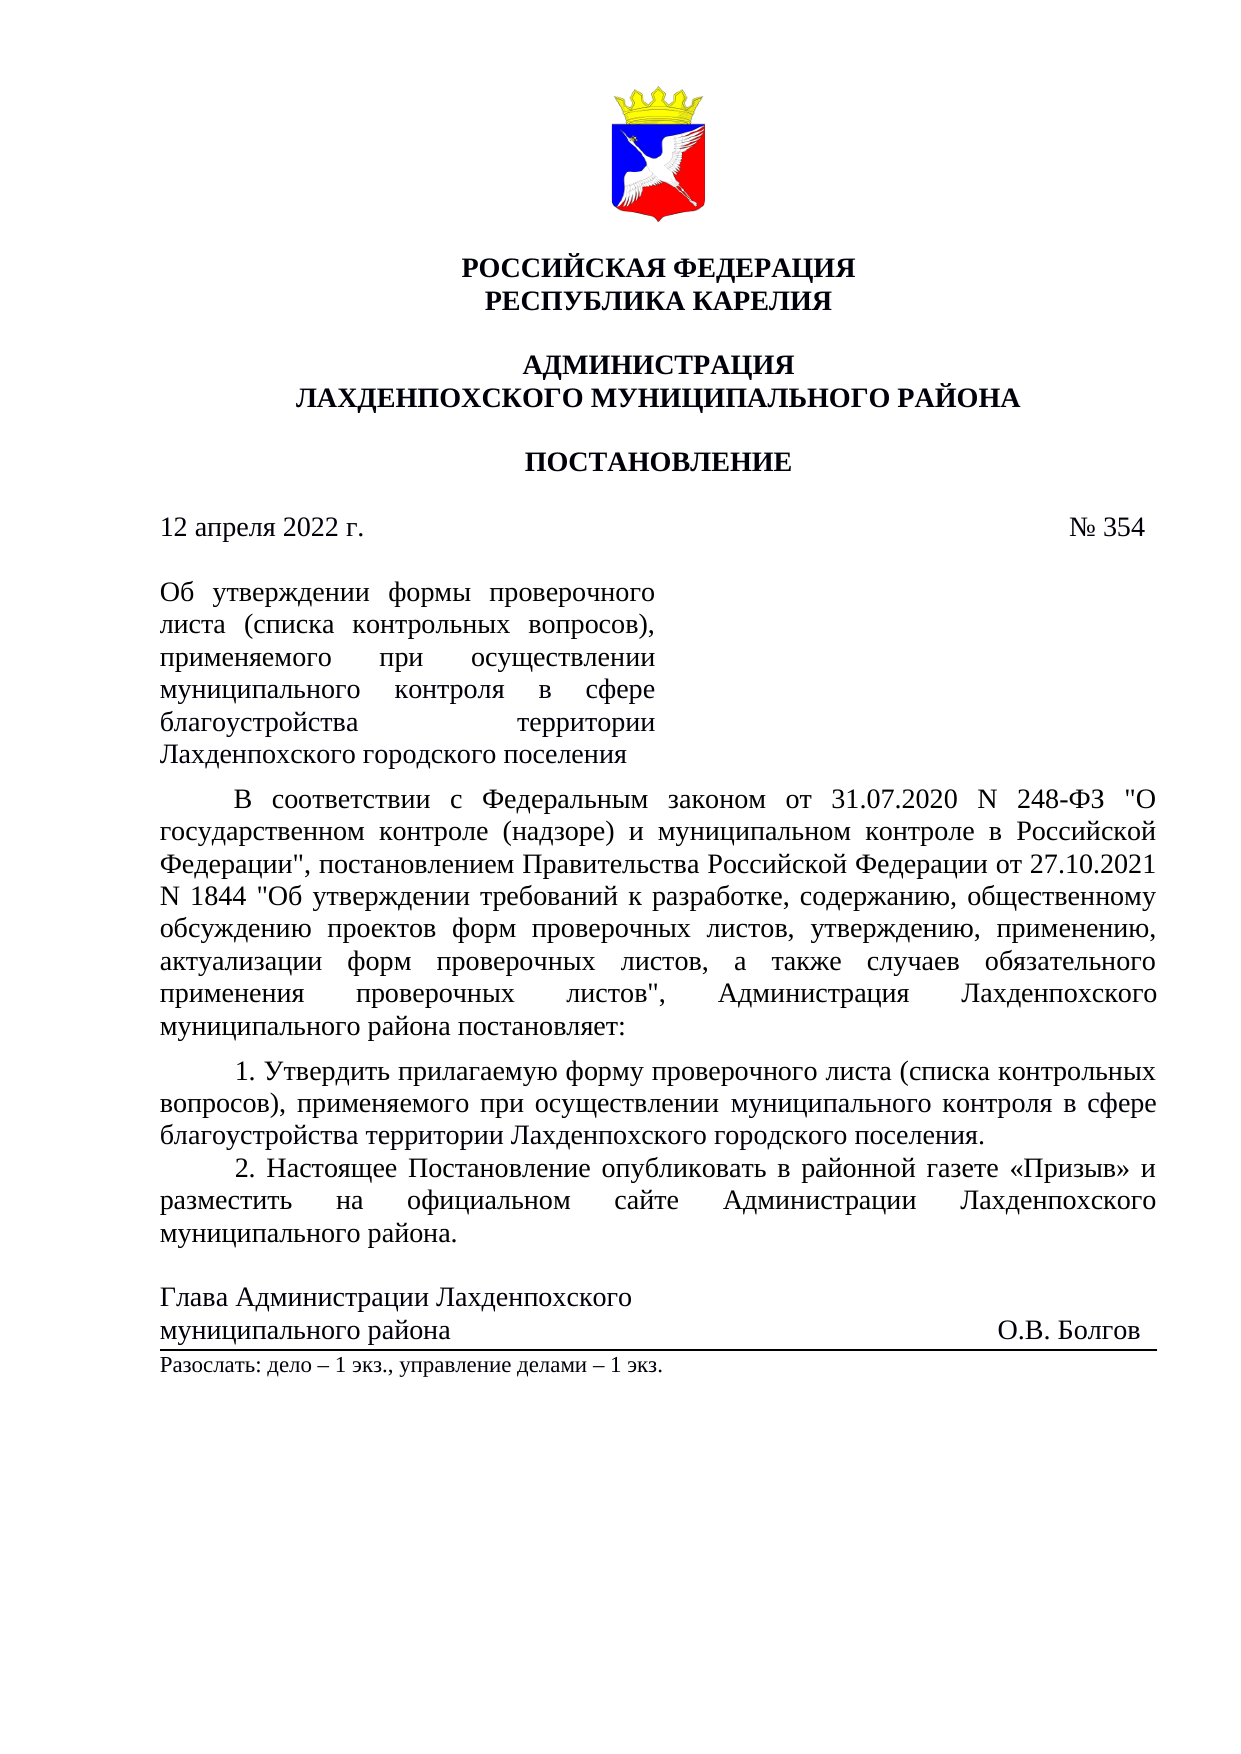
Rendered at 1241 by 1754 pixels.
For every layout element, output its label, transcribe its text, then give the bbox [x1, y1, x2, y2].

text РОССИЙСКАЯ ФЕДЕРАЦИЯ [159, 251, 1157, 283]
text ПОСТАНОВЛЕНИЕ [159, 446, 1157, 478]
text 12 апреля 2022 г. № 354 [159, 510, 1157, 543]
text 2. Настоящее Постановление опубликовать в районной газете «Призыв» и разместить на официальном сайте Администрации Лахденпохского муниципального района. [159, 1151, 1157, 1248]
text Глава Администрации Лахденпохского [159, 1280, 1157, 1313]
text муниципального района О.В. Болгов [159, 1313, 1157, 1351]
text Разослать: дело – 1 экз., управление делами – 1 экз. [159, 1351, 1157, 1378]
text В соответствии с Федеральным законом от 31.07.2020 N 248-ФЗ "О государственном контроле (надзоре) и муниципальном контроле в Российской Федерации", постановлением Правительства Российской Федерации от 27.10.2021 N 1844 "Об утверждении требований к разработке, содержанию, общественному обсуждению проектов форм проверочных листов, утверждению, применению, актуализации форм проверочных листов, а также случаев обязательного применения проверочных листов", Администрация Лахденпохского муниципального района постановляет: [159, 782, 1157, 1041]
text Об утверждении формы проверочного листа (списка контрольных вопросов), применяемого при осуществлении муниципального контроля в сфере благоустройства территории Лахденпохского городского поселения [159, 575, 656, 769]
text АДМИНИСТРАЦИЯ [159, 348, 1157, 381]
text ЛАХДЕНПОХСКОГО МУНИЦИПАЛЬНОГО РАЙОНА [159, 381, 1157, 413]
text РЕСПУБЛИКА КАРЕЛИЯ [159, 283, 1157, 316]
text 1. Утвердить прилагаемую форму проверочного листа (списка контрольных вопросов), применяемого при осуществлении муниципального контроля в сфере благоустройства территории Лахденпохского городского поселения. [159, 1054, 1157, 1151]
